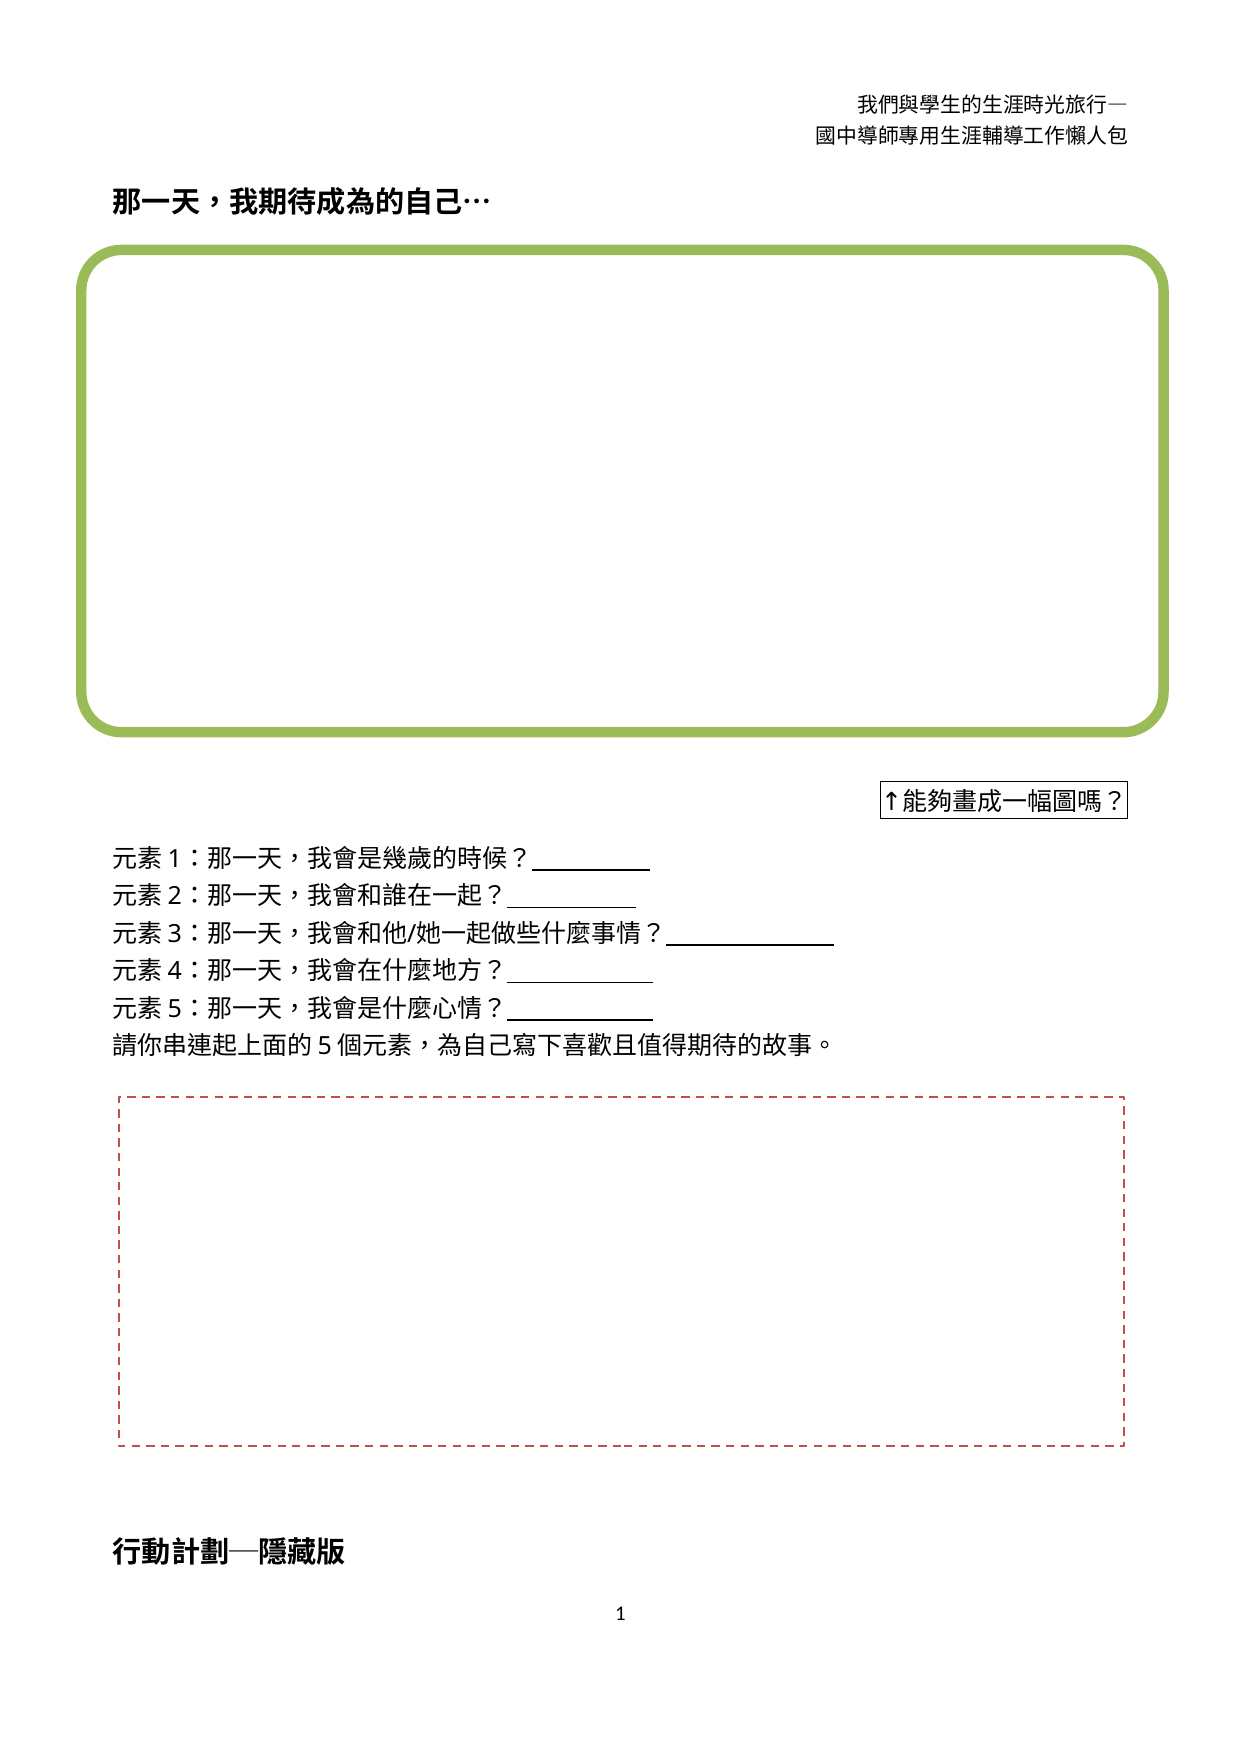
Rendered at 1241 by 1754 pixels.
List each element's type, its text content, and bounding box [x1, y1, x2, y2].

text 元素5：那一天，我會是什麼心情？ [112, 987, 1128, 1025]
text 行動計劃─隱藏版 [112, 1062, 1128, 1587]
text 元素2：那一天，我會和誰在一起？ [112, 875, 1128, 912]
text 元素4：那一天，我會在什麼地方？ [112, 950, 1128, 987]
text 元素3：那一天，我會和他/她一起做些什麼事情？ [112, 912, 1128, 950]
text 請你串連起上面的5個元素，為自己寫下喜歡且值得期待的故事。 [112, 1025, 1128, 1062]
text ↑能夠畫成一幅圖嗎？ [112, 737, 1128, 837]
text 元素1：那一天，我會是幾歲的時候？ [112, 837, 1128, 875]
